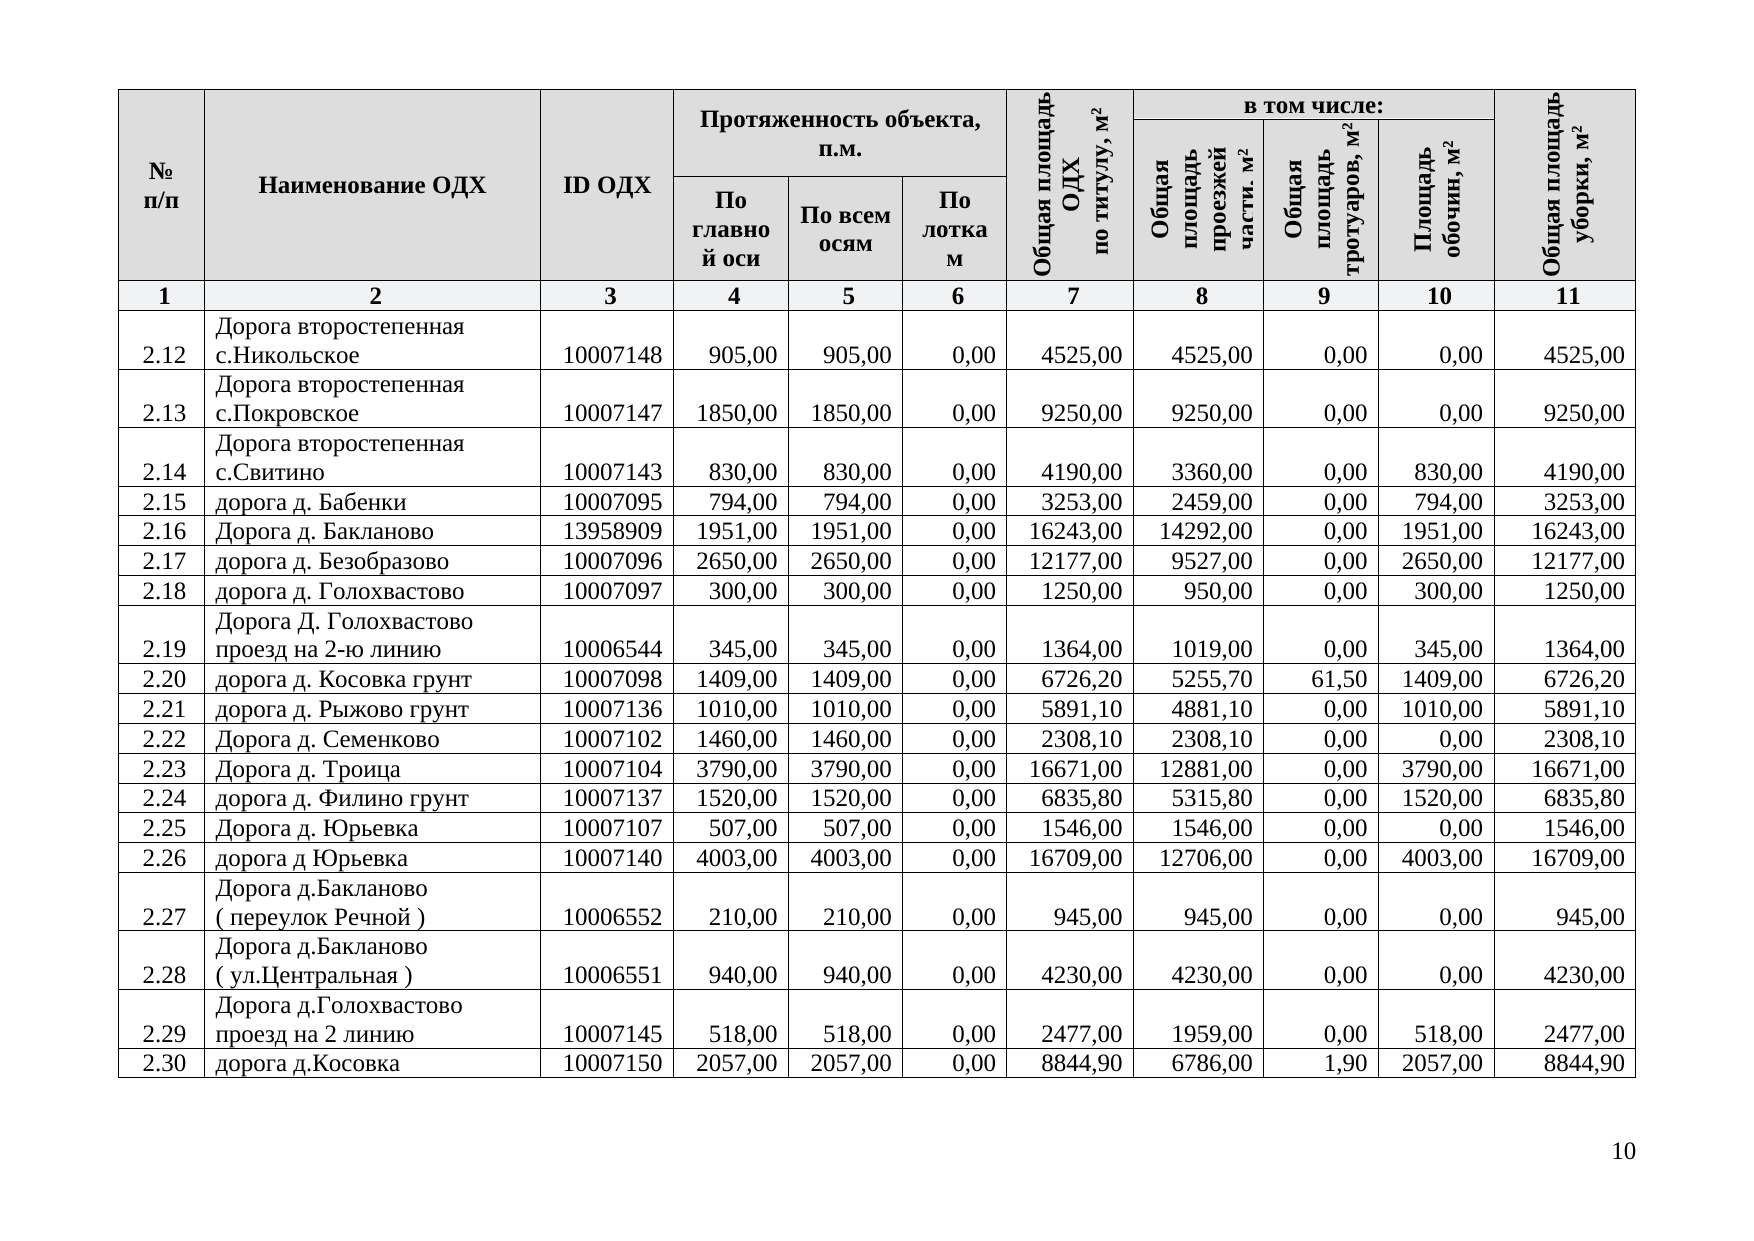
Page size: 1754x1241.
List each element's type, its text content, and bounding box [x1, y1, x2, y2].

table_cell 2.12 [119, 311, 204, 368]
table_cell дорога д. Голохвастово [205, 576, 540, 605]
table_cell 10007137 [541, 784, 673, 812]
table_cell 8 [1134, 281, 1263, 310]
table_cell 0,00 [1264, 428, 1378, 486]
table_header ID ОДХ [541, 90, 673, 280]
table_cell 1250,00 [1007, 576, 1133, 605]
table_cell 8844,90 [1495, 1049, 1635, 1077]
table_cell По всем осям [789, 177, 902, 280]
table_cell 518,00 [789, 990, 902, 1047]
table_cell 794,00 [674, 487, 788, 515]
table_cell 2308,10 [1495, 724, 1635, 753]
table_cell 10007150 [541, 1049, 673, 1077]
table_cell 9 [1264, 281, 1378, 310]
table_cell 10007136 [541, 694, 673, 723]
table_cell 0,00 [1264, 546, 1378, 575]
table_cell 345,00 [1379, 606, 1494, 663]
table_cell дорога д. Косовка грунт [205, 664, 540, 693]
table_cell 5 [789, 281, 902, 310]
table_cell 950,00 [1134, 576, 1263, 605]
table_cell 2.17 [119, 546, 204, 575]
table_cell 0,00 [1264, 873, 1378, 930]
table_cell 1364,00 [1495, 606, 1635, 663]
table_cell 0,00 [903, 990, 1006, 1047]
table_cell 905,00 [674, 311, 788, 368]
table_cell 0,00 [903, 428, 1006, 486]
table_cell 0,00 [1264, 576, 1378, 605]
table_cell 4230,00 [1134, 931, 1263, 989]
table_cell 1546,00 [1495, 813, 1635, 842]
table_cell 0,00 [903, 724, 1006, 753]
table_cell Дорога д.Бакланово ( ул.Центральная ) [205, 931, 540, 989]
table_cell 3253,00 [1007, 487, 1133, 515]
table_cell 1364,00 [1007, 606, 1133, 663]
table_header Протяженность объекта, п.м. [674, 90, 1006, 176]
table_cell дорога д. Рыжово грунт [205, 694, 540, 723]
table_cell 1951,00 [789, 516, 902, 545]
table_cell дорога д Юрьевка [205, 843, 540, 872]
table_cell Дорога второстепенная с.Покровское [205, 370, 540, 427]
table_cell 6835,80 [1007, 784, 1133, 812]
table_cell 945,00 [1007, 873, 1133, 930]
table_cell 0,00 [1264, 990, 1378, 1047]
table_cell 0,00 [903, 370, 1006, 427]
table_cell 10007097 [541, 576, 673, 605]
table_cell 12177,00 [1495, 546, 1635, 575]
table_cell Дорога д.Голохвастово проезд на 2 линию [205, 990, 540, 1047]
table_cell 0,00 [903, 576, 1006, 605]
table_cell 0,00 [903, 516, 1006, 545]
table_cell 6786,00 [1134, 1049, 1263, 1077]
table_cell 1010,00 [674, 694, 788, 723]
table_cell дорога д. Бабенки [205, 487, 540, 515]
table_cell 16243,00 [1495, 516, 1635, 545]
table_cell 0,00 [903, 546, 1006, 575]
table_header Общая площадь ОДХ по титулу, м² [1007, 90, 1133, 280]
table_cell 16243,00 [1007, 516, 1133, 545]
table_cell 1019,00 [1134, 606, 1263, 663]
table_header в том числе: [1134, 90, 1494, 118]
table_cell 0,00 [1264, 813, 1378, 842]
table_cell 2.24 [119, 784, 204, 812]
table_cell 4525,00 [1134, 311, 1263, 368]
table_cell 1951,00 [1379, 516, 1494, 545]
table_cell 940,00 [789, 931, 902, 989]
table_cell 16709,00 [1007, 843, 1133, 872]
table_cell 0,00 [1264, 843, 1378, 872]
table_cell 5315,80 [1134, 784, 1263, 812]
table_cell 0,00 [1264, 370, 1378, 427]
table_cell По лоткам [903, 177, 1006, 280]
table_cell 11 [1495, 281, 1635, 310]
table_cell 9250,00 [1134, 370, 1263, 427]
table_cell 0,00 [1379, 813, 1494, 842]
table_cell 2477,00 [1007, 990, 1133, 1047]
table_cell 6726,20 [1007, 664, 1133, 693]
table_cell 2057,00 [789, 1049, 902, 1077]
table_cell 4230,00 [1007, 931, 1133, 989]
table_cell 10006552 [541, 873, 673, 930]
table_cell 1409,00 [1379, 664, 1494, 693]
table_cell Дорога д.Бакланово ( переулок Речной ) [205, 873, 540, 930]
table_cell 10007096 [541, 546, 673, 575]
table_cell дорога д. Филино грунт [205, 784, 540, 812]
table_cell 345,00 [789, 606, 902, 663]
table_cell 794,00 [1379, 487, 1494, 515]
table_cell 2.27 [119, 873, 204, 930]
table_cell 2.22 [119, 724, 204, 753]
table_cell 0,00 [903, 694, 1006, 723]
table_cell 830,00 [674, 428, 788, 486]
table_cell 2.14 [119, 428, 204, 486]
table_cell Дорога Д. Голохвастово проезд на 2-ю линию [205, 606, 540, 663]
table_cell 4525,00 [1495, 311, 1635, 368]
table_cell 4190,00 [1007, 428, 1133, 486]
table_cell 12881,00 [1134, 754, 1263, 782]
table_cell Дорога д. Семенково [205, 724, 540, 753]
table_cell 830,00 [789, 428, 902, 486]
table_cell 507,00 [674, 813, 788, 842]
table_cell 2650,00 [1379, 546, 1494, 575]
table_cell 4003,00 [1379, 843, 1494, 872]
table_cell 0,00 [903, 1049, 1006, 1077]
table_header Наименование ОДХ [205, 90, 540, 280]
table_cell 61,50 [1264, 664, 1378, 693]
table_cell 794,00 [789, 487, 902, 515]
table_cell 12177,00 [1007, 546, 1133, 575]
table_cell 210,00 [789, 873, 902, 930]
table_cell 2308,10 [1134, 724, 1263, 753]
table_cell 2.30 [119, 1049, 204, 1077]
table_cell 3360,00 [1134, 428, 1263, 486]
table_cell 0,00 [1264, 487, 1378, 515]
table_cell 2.21 [119, 694, 204, 723]
table_cell 0,00 [1379, 370, 1494, 427]
table_cell 6835,80 [1495, 784, 1635, 812]
table_cell 945,00 [1134, 873, 1263, 930]
table_cell Общая площадь тротуаров, м² [1264, 120, 1378, 280]
table_cell 12706,00 [1134, 843, 1263, 872]
table_cell Дорога второстепенная с.Никольское [205, 311, 540, 368]
table_cell 1460,00 [789, 724, 902, 753]
table_cell 10007095 [541, 487, 673, 515]
table_cell 0,00 [903, 664, 1006, 693]
table_cell 4003,00 [789, 843, 902, 872]
table_cell 2.28 [119, 931, 204, 989]
table_cell 2.13 [119, 370, 204, 427]
table_cell 830,00 [1379, 428, 1494, 486]
table_cell 940,00 [674, 931, 788, 989]
table_cell Площадь обочин, м² [1379, 120, 1494, 280]
table_cell Общая площадь проезжей части, м² [1134, 120, 1263, 280]
table_cell 9250,00 [1495, 370, 1635, 427]
table_cell 2057,00 [674, 1049, 788, 1077]
table_cell 2650,00 [789, 546, 902, 575]
table_cell 16709,00 [1495, 843, 1635, 872]
table_cell 1850,00 [789, 370, 902, 427]
table_cell 2.16 [119, 516, 204, 545]
table_cell 1409,00 [674, 664, 788, 693]
table_cell 10007147 [541, 370, 673, 427]
table_cell 7 [1007, 281, 1133, 310]
table_cell 14292,00 [1134, 516, 1263, 545]
table_cell 0,00 [1379, 931, 1494, 989]
table_cell 1850,00 [674, 370, 788, 427]
table_cell 16671,00 [1495, 754, 1635, 782]
table_cell 0,00 [903, 754, 1006, 782]
table_cell 3 [541, 281, 673, 310]
table_cell 4881,10 [1134, 694, 1263, 723]
table_header Общая площадь уборки, м² [1495, 90, 1635, 280]
table_cell 10007145 [541, 990, 673, 1047]
table_cell 10007140 [541, 843, 673, 872]
table_cell 905,00 [789, 311, 902, 368]
table_cell 8844,90 [1007, 1049, 1133, 1077]
table_cell 10 [1379, 281, 1494, 310]
table_cell 518,00 [674, 990, 788, 1047]
table_cell 10007107 [541, 813, 673, 842]
table_cell Дорога д. Бакланово [205, 516, 540, 545]
table_cell 1520,00 [789, 784, 902, 812]
table_cell 5891,10 [1007, 694, 1133, 723]
table_cell 10007104 [541, 754, 673, 782]
table_cell 1010,00 [789, 694, 902, 723]
table_cell 6 [903, 281, 1006, 310]
table_cell 1951,00 [674, 516, 788, 545]
table_cell 0,00 [903, 311, 1006, 368]
table_cell 2.25 [119, 813, 204, 842]
table_cell 0,00 [1379, 873, 1494, 930]
table_cell 2.18 [119, 576, 204, 605]
table_cell 2057,00 [1379, 1049, 1494, 1077]
table_cell 2.15 [119, 487, 204, 515]
table_cell 345,00 [674, 606, 788, 663]
table_cell 210,00 [674, 873, 788, 930]
table_cell 2.19 [119, 606, 204, 663]
table_cell 0,00 [903, 487, 1006, 515]
table_cell 300,00 [789, 576, 902, 605]
table_cell 300,00 [674, 576, 788, 605]
table_cell 0,00 [1379, 311, 1494, 368]
table_cell 3790,00 [789, 754, 902, 782]
table_cell 5255,70 [1134, 664, 1263, 693]
table_cell 10006544 [541, 606, 673, 663]
table_cell 0,00 [1264, 694, 1378, 723]
table_cell 4003,00 [674, 843, 788, 872]
table_cell Дорога второстепенная с.Свитино [205, 428, 540, 486]
table_cell 518,00 [1379, 990, 1494, 1047]
table_cell 3790,00 [674, 754, 788, 782]
table_cell 4 [674, 281, 788, 310]
table_cell 10007098 [541, 664, 673, 693]
table_cell 1409,00 [789, 664, 902, 693]
table_cell 1520,00 [674, 784, 788, 812]
table_cell 2.20 [119, 664, 204, 693]
table_cell 0,00 [1264, 754, 1378, 782]
table_cell 1,90 [1264, 1049, 1378, 1077]
table_cell 5891,10 [1495, 694, 1635, 723]
table_cell По главной оси [674, 177, 788, 280]
table_cell 2459,00 [1134, 487, 1263, 515]
table_cell 0,00 [1264, 606, 1378, 663]
table_cell 9527,00 [1134, 546, 1263, 575]
table_cell 1460,00 [674, 724, 788, 753]
table_cell 0,00 [1264, 931, 1378, 989]
table_cell 0,00 [903, 813, 1006, 842]
table_cell 4525,00 [1007, 311, 1133, 368]
table_cell 300,00 [1379, 576, 1494, 605]
table_cell 4230,00 [1495, 931, 1635, 989]
table_cell 3253,00 [1495, 487, 1635, 515]
table_cell 1 [119, 281, 204, 310]
table_cell 0,00 [1264, 724, 1378, 753]
table_cell 3790,00 [1379, 754, 1494, 782]
table_cell 1959,00 [1134, 990, 1263, 1047]
table_cell 0,00 [903, 931, 1006, 989]
table_cell 1520,00 [1379, 784, 1494, 812]
table_cell 2477,00 [1495, 990, 1635, 1047]
table_cell 0,00 [903, 606, 1006, 663]
table_cell 1010,00 [1379, 694, 1494, 723]
table_cell 1546,00 [1007, 813, 1133, 842]
table_cell Дорога д. Юрьевка [205, 813, 540, 842]
table_cell 2.29 [119, 990, 204, 1047]
table_cell 0,00 [903, 873, 1006, 930]
table_cell 507,00 [789, 813, 902, 842]
table_cell 16671,00 [1007, 754, 1133, 782]
table_cell 0,00 [1379, 724, 1494, 753]
table_cell 2.23 [119, 754, 204, 782]
table_cell 0,00 [903, 843, 1006, 872]
table_cell 0,00 [1264, 311, 1378, 368]
table_cell 10006551 [541, 931, 673, 989]
table_cell 945,00 [1495, 873, 1635, 930]
table_cell 10007102 [541, 724, 673, 753]
table_cell 2308,10 [1007, 724, 1133, 753]
table_cell 0,00 [1264, 784, 1378, 812]
table_cell 1546,00 [1134, 813, 1263, 842]
table_cell 13958909 [541, 516, 673, 545]
table_cell 0,00 [1264, 516, 1378, 545]
table_cell 10007148 [541, 311, 673, 368]
table_cell 10007143 [541, 428, 673, 486]
table_cell 6726,20 [1495, 664, 1635, 693]
table_cell 2.26 [119, 843, 204, 872]
table_cell 9250,00 [1007, 370, 1133, 427]
table_cell 2 [205, 281, 540, 310]
table_cell дорога д.Косовка [205, 1049, 540, 1077]
table_cell дорога д. Безобразово [205, 546, 540, 575]
table_cell Дорога д. Троица [205, 754, 540, 782]
table_cell 2650,00 [674, 546, 788, 575]
table_cell 1250,00 [1495, 576, 1635, 605]
table_cell 0,00 [903, 784, 1006, 812]
table_cell 4190,00 [1495, 428, 1635, 486]
table_header № п/п [119, 90, 204, 280]
